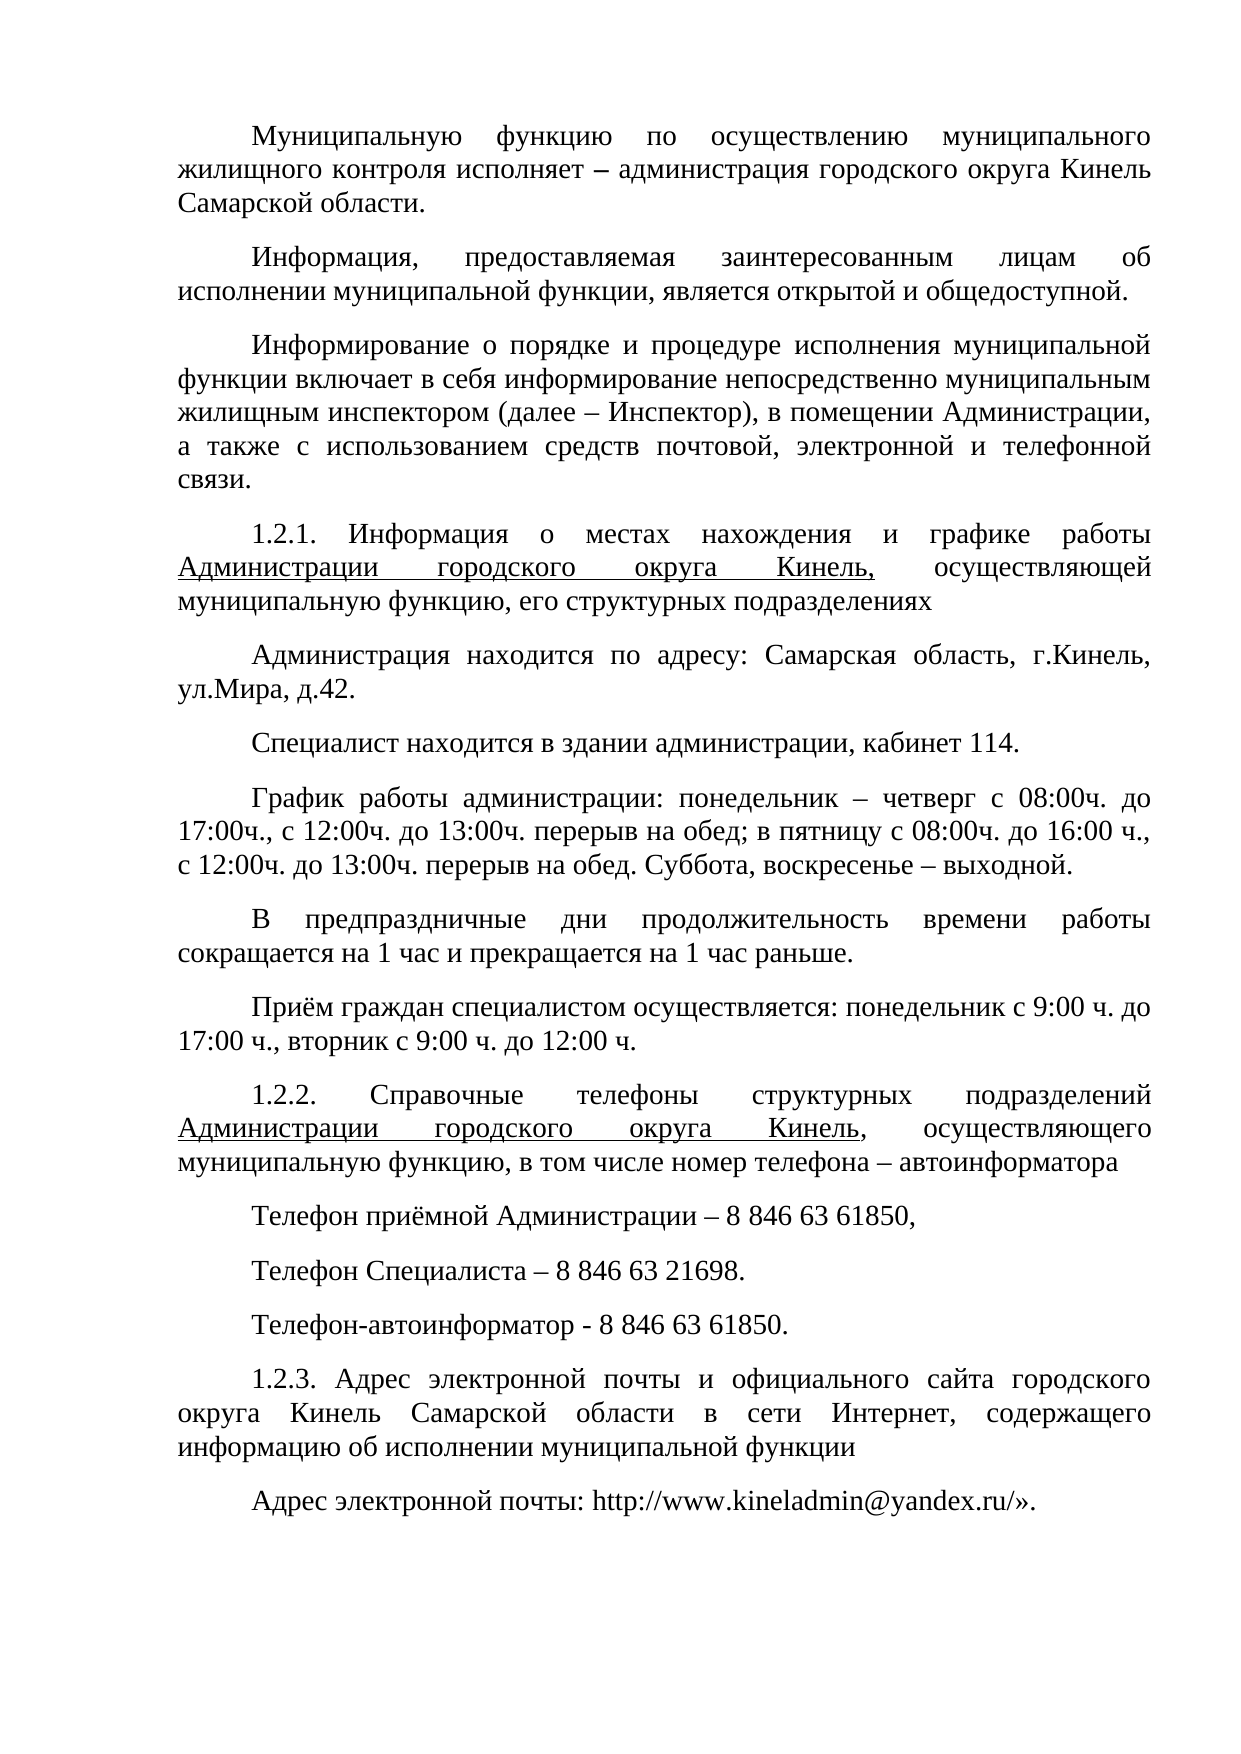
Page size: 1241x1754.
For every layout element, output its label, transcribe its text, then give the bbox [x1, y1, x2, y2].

text Приём граждан специалистом осуществляется: понедельник с 9:00 ч. до 17:00 ч., вторник с 9:00 ч. до 12:00 ч. [177, 989, 1152, 1056]
text 1.2.3. Адрес электронной почты и официального сайта городского округа Кинель Самарской области в сети Интернет, содержащего информацию об исполнении муниципальной функции [177, 1362, 1152, 1462]
text Адрес электронной почты: http://www.kineladmin@yandex.ru/». [177, 1483, 1160, 1517]
text Информация, предоставляемая заинтересованным лицам об исполнении муниципальной функции, является открытой и общедоступной. [177, 239, 1152, 307]
text Телефон-автоинформатор - 8 846 63 61850. [177, 1307, 1152, 1341]
text График работы администрации: понедельник – четверг с 08:00ч. до 17:00ч., с 12:00ч. до 13:00ч. перерыв на обед; в пятницу с 08:00ч. до 16:00 ч., с 12:00ч. до 13:00ч. перерыв на обед. Суббота, воскресенье – выходной. [177, 780, 1152, 880]
text Муниципальную функцию по осуществлению муниципального жилищного контроля исполняет – администрация городского округа Кинель Самарской области. [177, 118, 1152, 219]
text 1.2.2. Справочные телефоны структурных подразделений Администрации городского округа Кинель, осуществляющего муниципальную функцию, в том числе номер телефона – автоинформатора [177, 1077, 1152, 1178]
text Специалист находится в здании администрации, кабинет 114. [177, 725, 1152, 759]
text В предпраздничные дни продолжительность времени работы сокращается на 1 час и прекращается на 1 час раньше. [177, 901, 1152, 968]
text Телефон приёмной Администрации – 8 846 63 61850, [177, 1198, 1152, 1232]
text 1.2.1. Информация о местах нахождения и графике работы Администрации городского округа Кинель, осуществляющей муниципальную функцию, его структурных подразделениях [177, 516, 1152, 617]
text Информирование о порядке и процедуре исполнения муниципальной функции включает в себя информирование непосредственно муниципальным жилищным инспектором (далее – Инспектор), в помещении Администрации, а также с использованием средств почтовой, электронной и телефонной связи. [177, 327, 1152, 495]
text Телефон Специалиста – 8 846 63 21698. [177, 1253, 1152, 1286]
text Администрация находится по адресу: Самарская область, г.Кинель, ул.Мира, д.42. [177, 637, 1152, 704]
